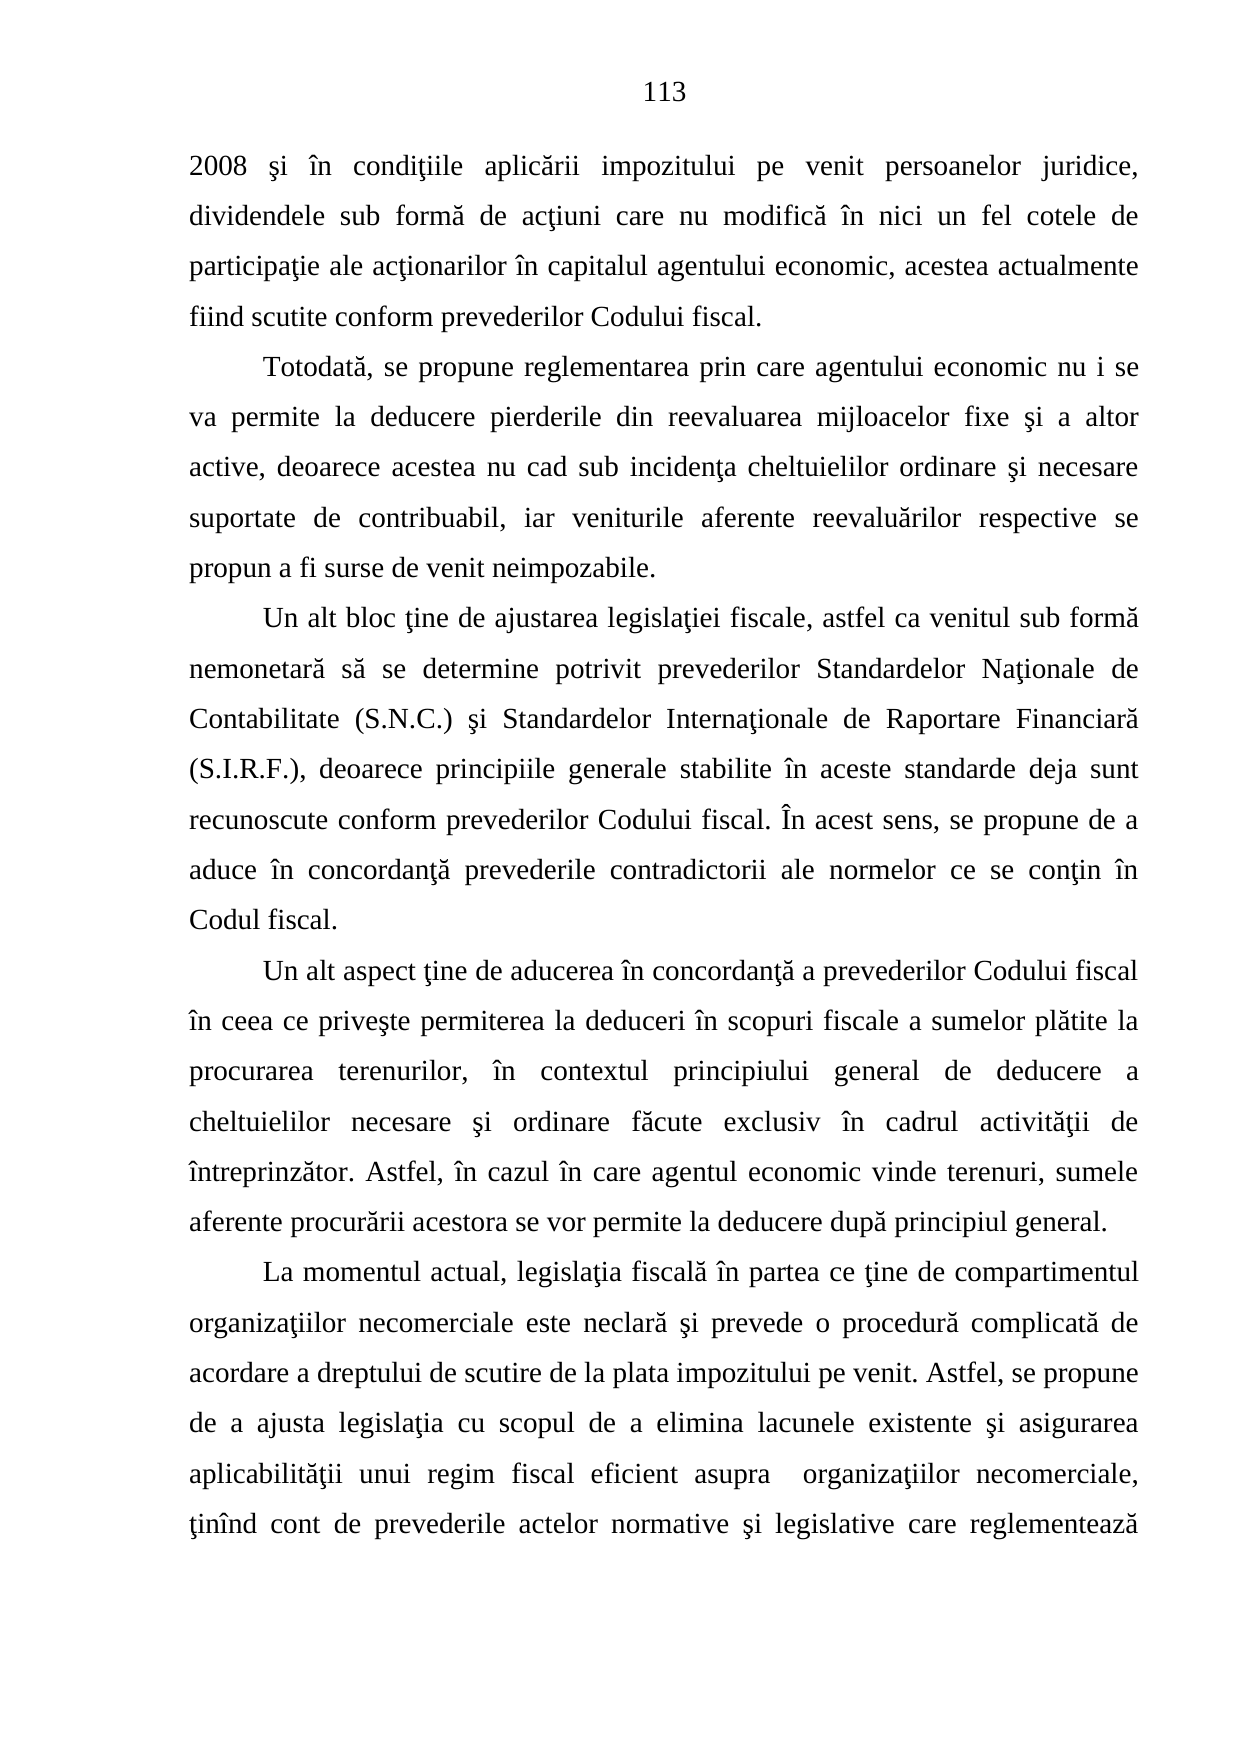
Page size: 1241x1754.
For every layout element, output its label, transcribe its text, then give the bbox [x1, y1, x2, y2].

text Un alt aspect ţine de aducerea în concordanţă a prevederilor Codului fiscal în ceea ce priveşte permiterea la deduceri în scopuri fiscale a sumelor plătite la procurarea terenurilor, în contextul principiului general de deducere a cheltuielilor necesare şi ordinare făcute exclusiv în cadrul activităţii de întreprinzător. Astfel, în cazul în care agentul economic vinde terenuri, sumele aferente procurării acestora se vor permite la deducere după principiul general. [189, 953, 1140, 1238]
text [189, 148, 1140, 332]
text Un alt bloc ţine de ajustarea legislaţiei fiscale, astfel ca venitul sub formă nemonetară să se determine potrivit prevederilor Standardelor Naţionale de Contabilitate (S.N.C.) şi Standardelor Internaţionale de Raportare Financiară (S.I.R.F.), deoarece principiile generale stabilite în aceste standarde deja sunt recunoscute conform prevederilor Codului fiscal. În acest sens, se propune de a aduce în concordanţă prevederile contradictorii ale normelor ce se conţin în Codul fiscal. [189, 601, 1140, 936]
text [189, 1254, 1140, 1540]
text Totodată, se propune reglementarea prin care agentului economic nu i se va permite la deducere pierderile din reevaluarea mijloacelor fixe şi a altor active, deoarece acestea nu cad sub incidenţa cheltuielilor ordinare şi necesare suportate de contribuabil, iar veniturile aferente reevaluărilor respective se propun a fi surse de venit neimpozabile. [189, 349, 1140, 584]
